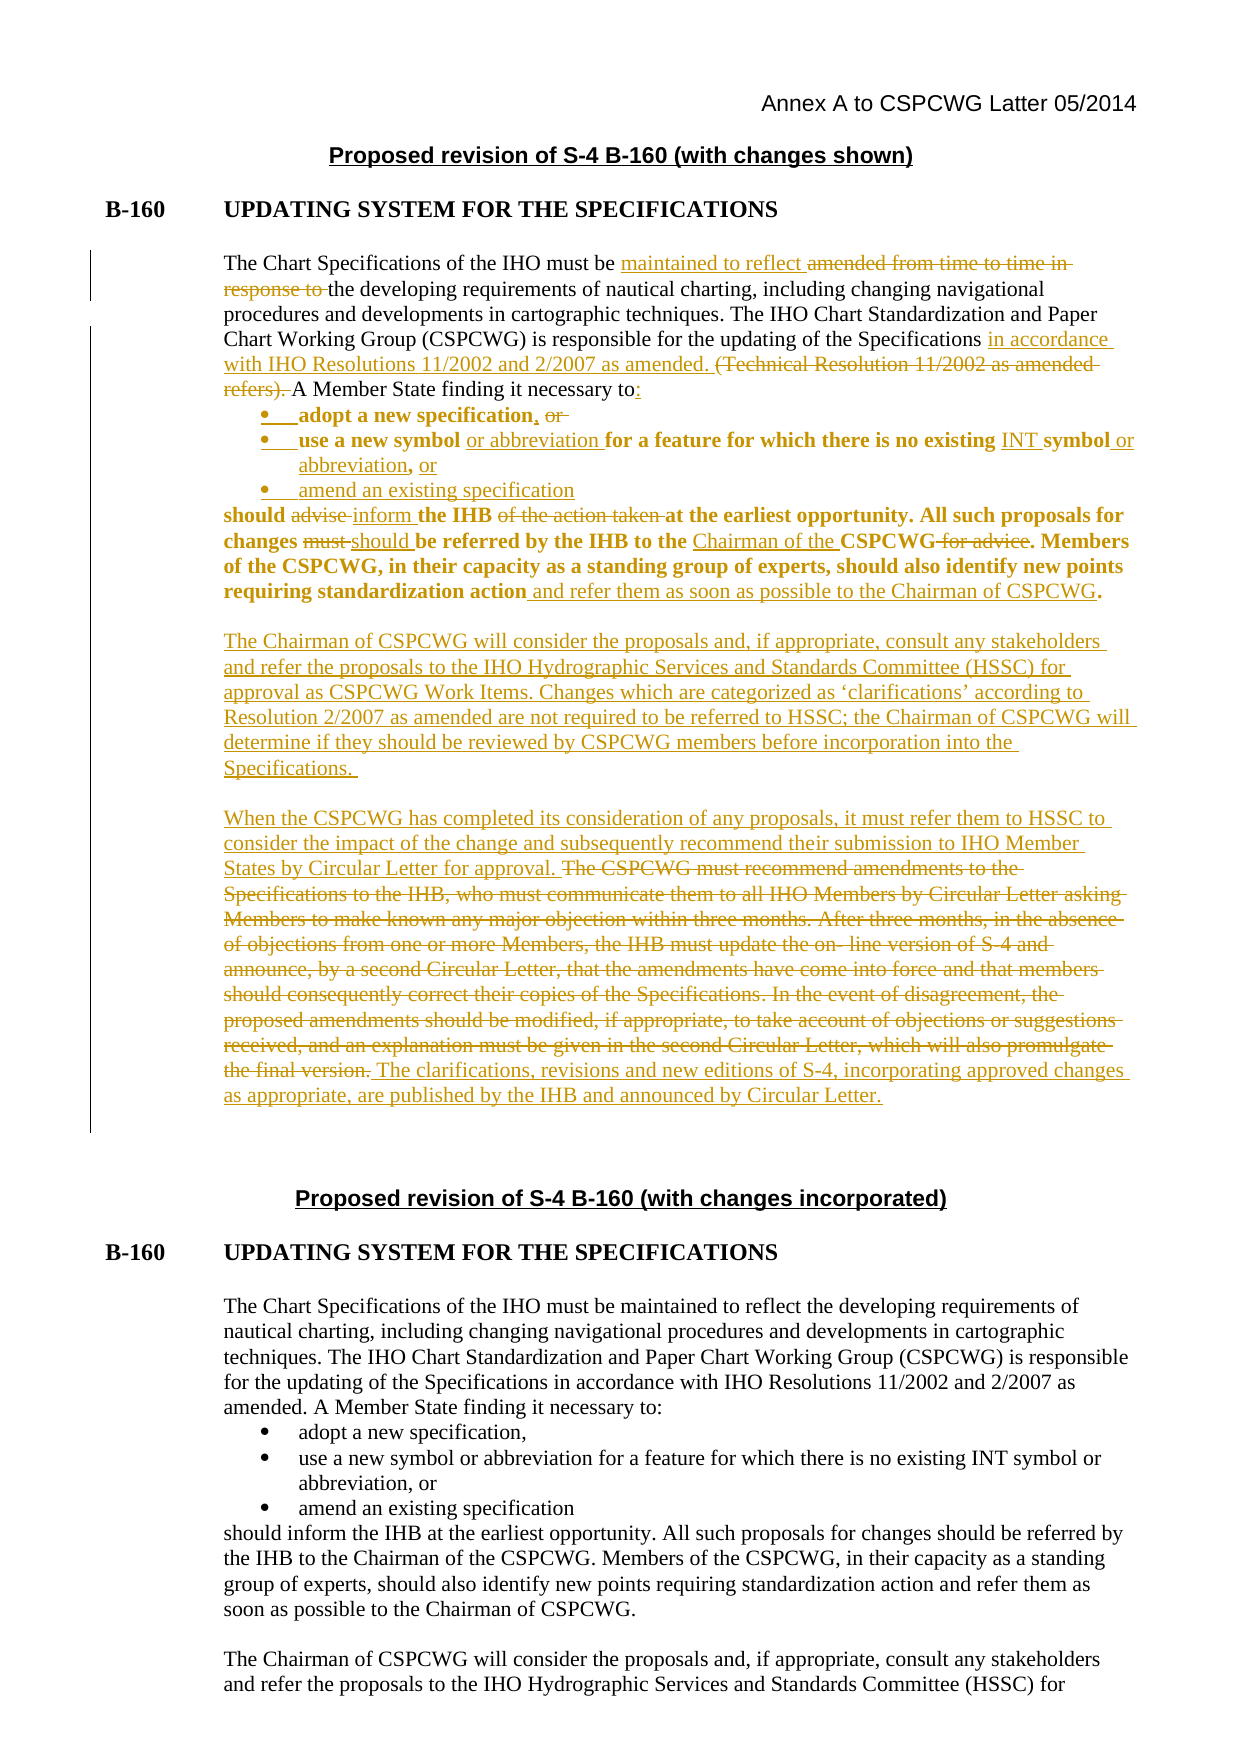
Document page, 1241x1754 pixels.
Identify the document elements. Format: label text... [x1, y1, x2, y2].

text Proposed revision of S-4 B-160 (with changes incorporated) [105, 1185, 1137, 1212]
list adopt a new specification, [261, 1419, 1137, 1444]
text Annex A to CSPCWG Latter 05/2014 [105, 90, 1137, 116]
text should inform the IHB at the earliest opportunity. All such proposals for changes should be referred by the IHB to the Chairman of the CSPCWG. Members of the CSPCWG, in their capacity as a standing group of experts, should also identify new points requiring standardization action and refer them as soon as possible to the Chairman of CSPCWG. [223, 1520, 1137, 1621]
text B-160 UPDATING SYSTEM FOR THE SPECIFICATIONS [105, 1238, 1137, 1266]
list use a new symbol or abbreviation for a feature for which there is no existing INT symbol or abbreviation, or [261, 1444, 1137, 1495]
text B-160 UPDATING SYSTEM FOR THE SPECIFICATIONS [105, 195, 1137, 223]
text Proposed revision of S-4 B-160 (with changes shown) [105, 142, 1137, 169]
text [223, 1646, 1137, 1697]
list adopt a new specification [261, 402, 1137, 427]
text should the IHB at the earliest opportunity. All such proposals for changes be referred by the IHB to the CSPCWG. Members of the CSPCWG, in their capacity as a standing group of experts, should also identify new points requiring standardization action. [223, 502, 1137, 603]
text The Chart Specifications of the IHO must be maintained to reflect the developing requirements of nautical charting, including changing navigational procedures and developments in cartographic techniques. The IHO Chart Standardization and Paper Chart Working Group (CSPCWG) is responsible for the updating of the Specifications in accordance with IHO Resolutions 11/2002 and 2/2007 as amended. A Member State finding it necessary to: [223, 1293, 1137, 1419]
text The Chart Specifications of the IHO must be the developing requirements of nautical charting, including changing navigational procedures and developments in cartographic techniques. The IHO Chart Standardization and Paper Chart Working Group (CSPCWG) is responsible for the updating of the Specifications A Member State finding it necessary to [223, 250, 1137, 402]
list amend an existing specification [261, 1495, 1137, 1520]
list use a new symbol for a feature for which there is no existing symbol, [261, 427, 1137, 477]
